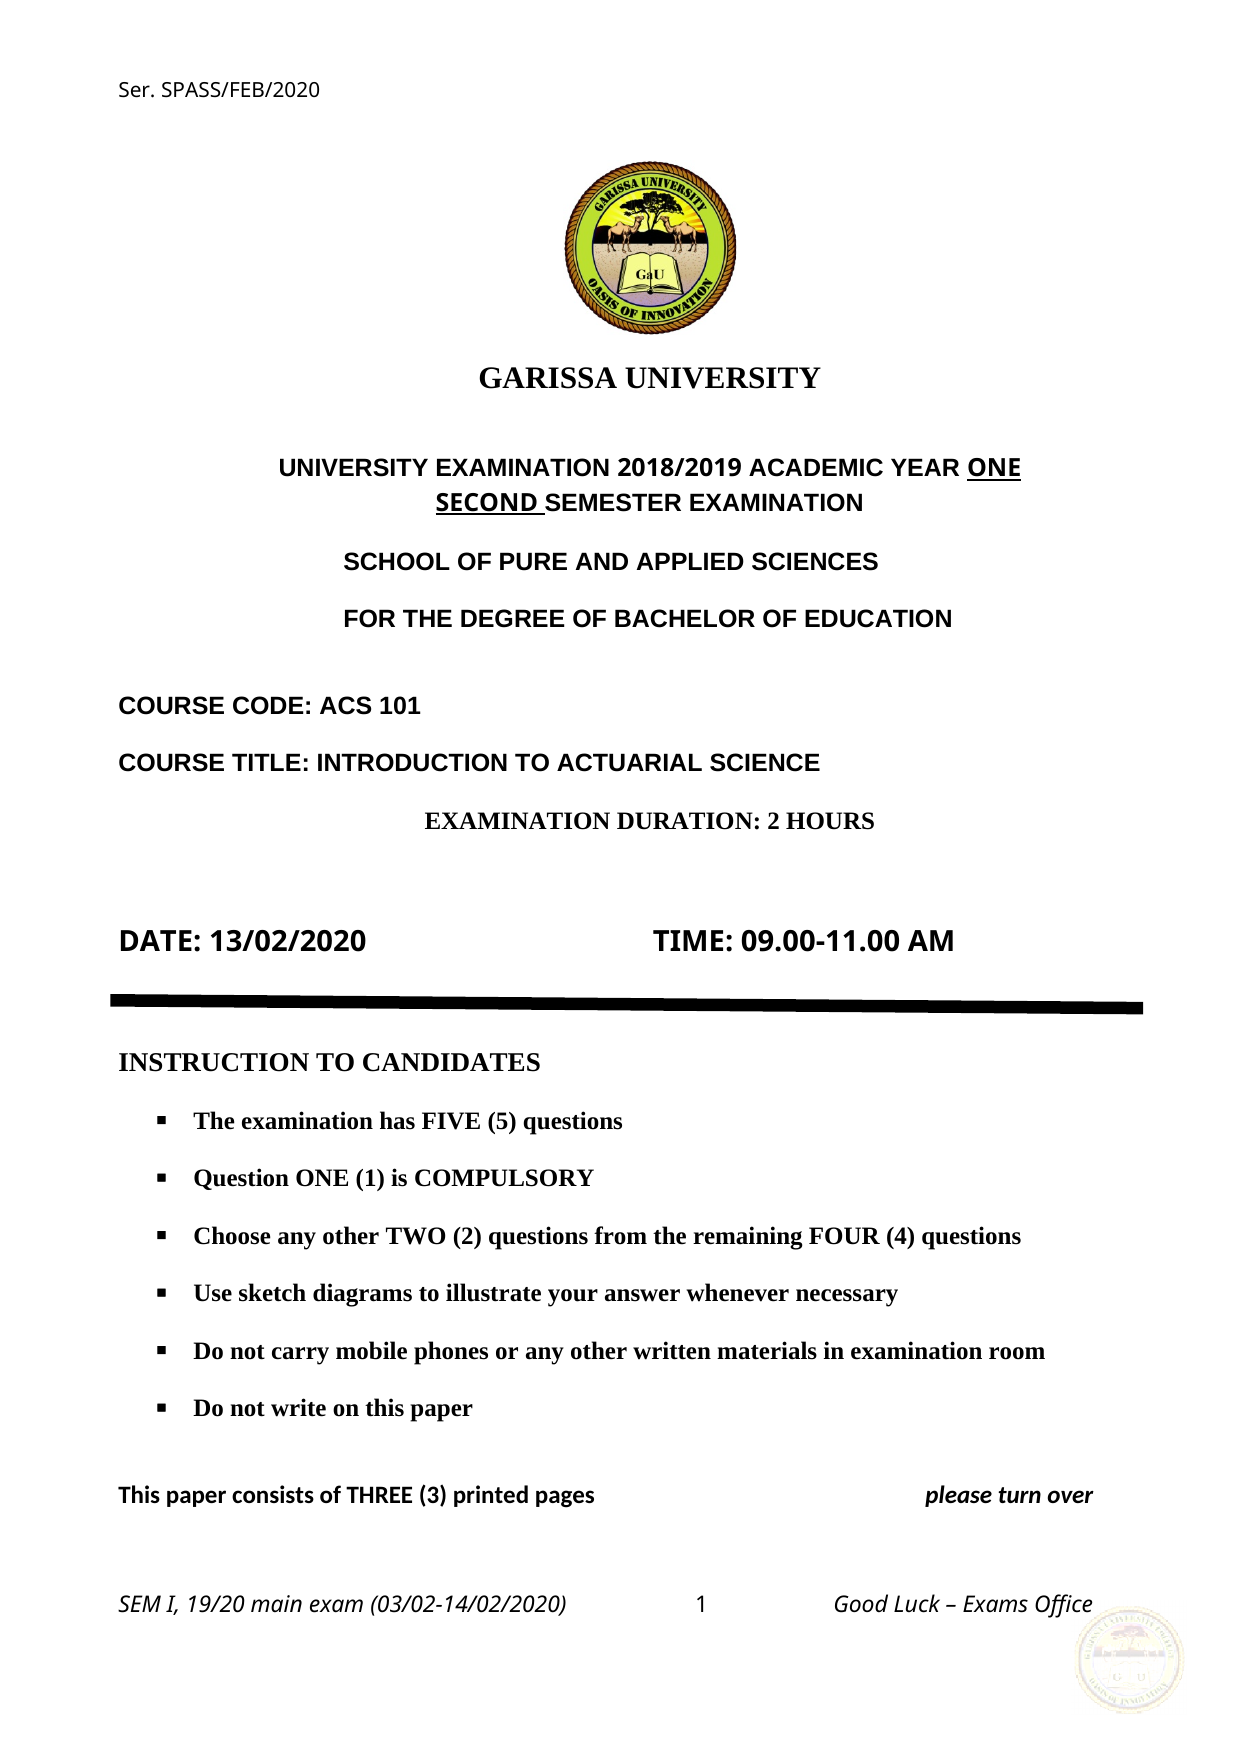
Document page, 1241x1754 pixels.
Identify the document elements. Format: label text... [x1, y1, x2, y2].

list The examination has FIVE (5) questions [156, 1106, 1181, 1134]
list Do not carry mobile phones or any other written materials in examination room [156, 1336, 1181, 1364]
text EXAMINATION DURATION: 2 HOURS [118, 806, 1181, 834]
text COURSE TITLE: INTRODUCTION TO ACTUARIAL SCIENCE [118, 748, 1181, 777]
picture [563, 160, 737, 335]
list Question ONE (1) is COMPULSORY [156, 1163, 1181, 1192]
list Use sketch diagrams to illustrate your answer whenever necessary [156, 1278, 1181, 1307]
text UNIVERSITY EXAMINATION 2018/2019 ACADEMIC YEAR ONE [118, 450, 1181, 484]
text INSTRUCTION TO CANDIDATES [118, 1046, 1181, 1077]
text FOR THE DEGREE OF BACHELOR OF EDUCATION [268, 604, 1181, 633]
text COURSE CODE: ACS 101 [118, 691, 1181, 719]
text DATE: 13/02/2020 TIME: 09.00-11.00 AM [118, 921, 1181, 960]
text SCHOOL OF PURE AND APPLIED SCIENCES [268, 547, 1181, 576]
text SECOND SEMESTER EXAMINATION [118, 484, 1181, 518]
text GARISSA UNIVERSITY [118, 359, 1181, 395]
list Choose any other TWO (2) questions from the remaining FOUR (4) questions [156, 1221, 1181, 1249]
list Do not write on this paper [156, 1393, 1181, 1422]
text This paper consists of THREE (3) printed pages please turn over [118, 1479, 1181, 1510]
